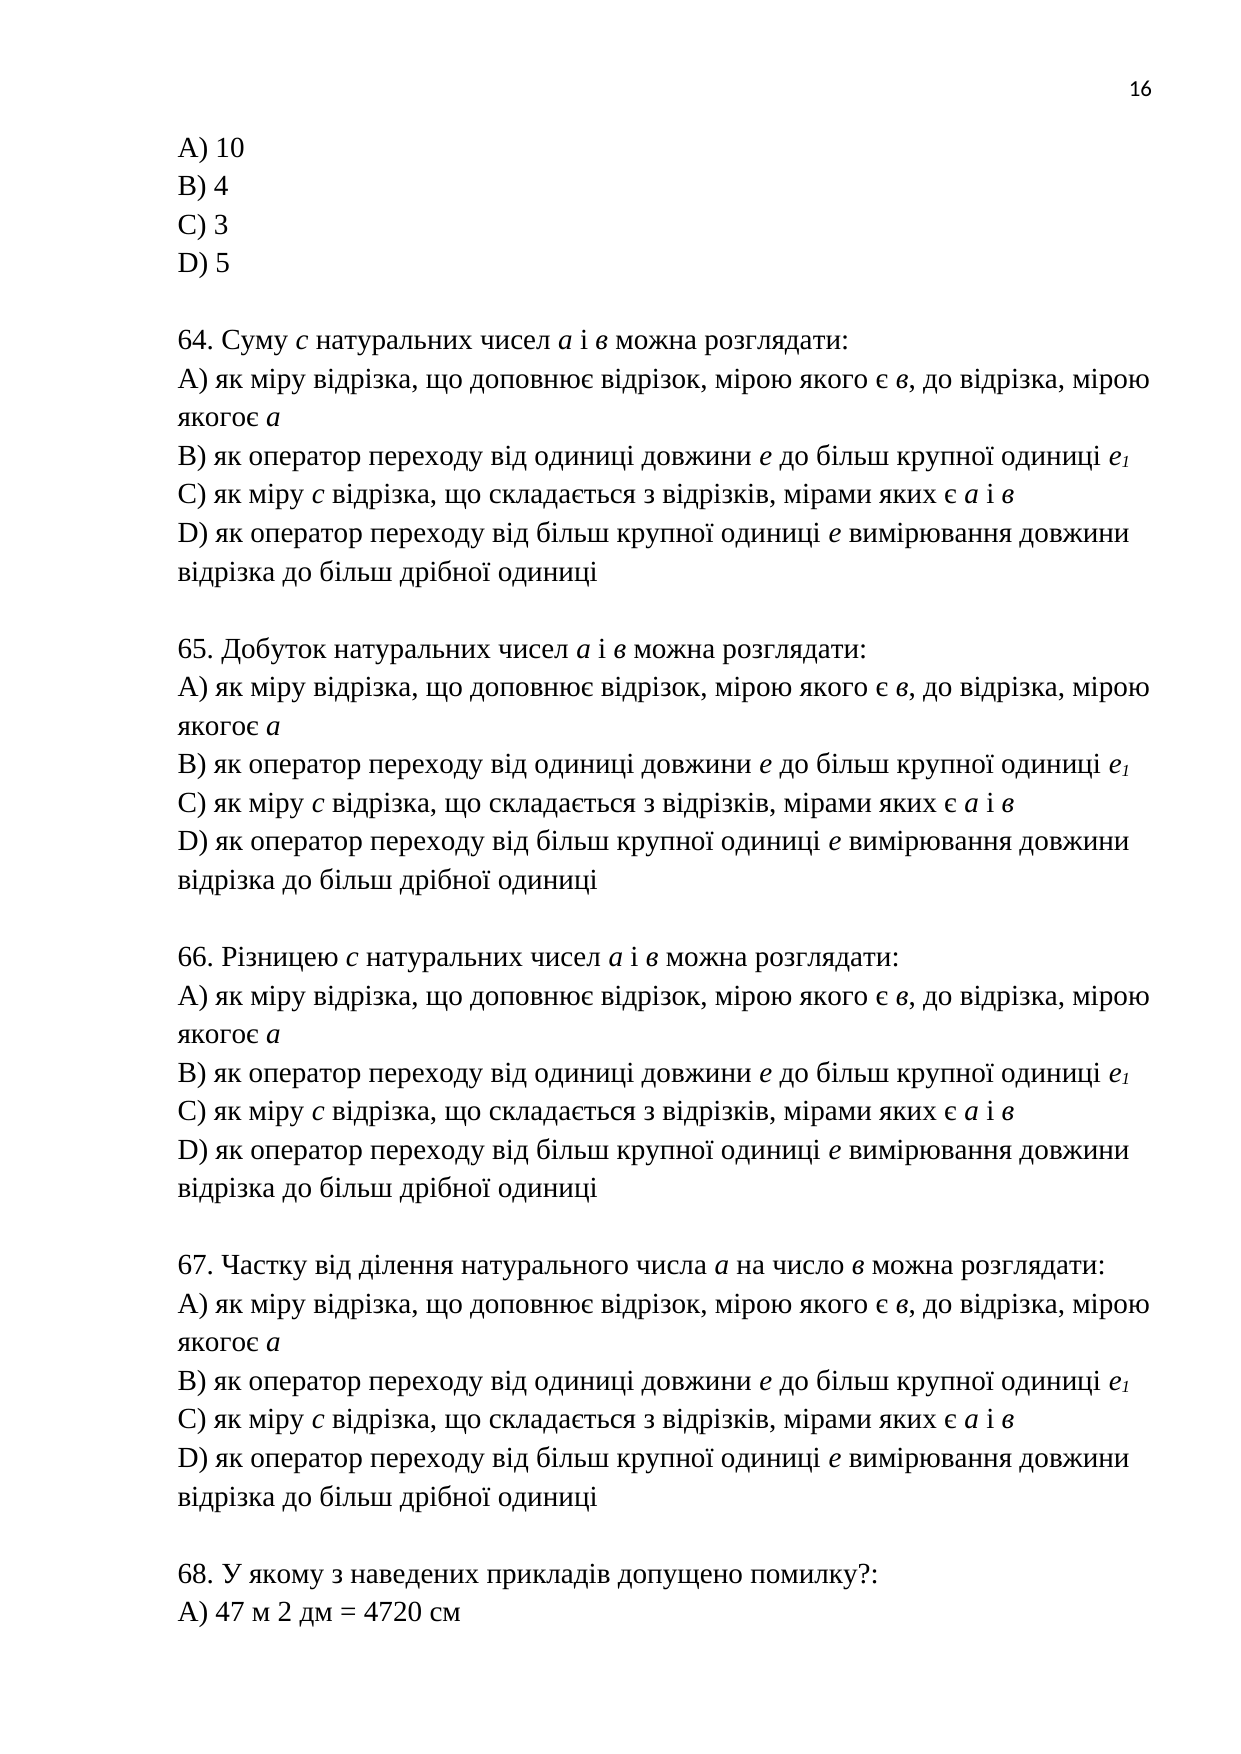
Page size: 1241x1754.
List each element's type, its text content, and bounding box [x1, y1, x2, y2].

text A) 10 [177, 130, 1152, 163]
text C) як міру с відрізка, що складається з відрізків, мірами яких є а і в [177, 477, 1152, 510]
text D) як оператор переходу від більш крупної одиниці е вимірювання довжини відрізка до більш дрібної одиниці [177, 1132, 1152, 1204]
text 68. У якому з наведених прикладів допущено помилку?: [177, 1556, 1152, 1589]
text C) як міру с відрізка, що складається з відрізків, мірами яких є а і в [177, 785, 1152, 818]
text D) 5 [177, 245, 1152, 279]
text C) 3 [177, 207, 1152, 240]
text D) як оператор переходу від більш крупної одиниці е вимірювання довжини відрізка до більш дрібної одиниці [177, 823, 1152, 896]
text A) 47 м 2 дм = 4720 см [177, 1594, 1152, 1628]
text B) 4 [177, 168, 1152, 202]
text B) як оператор переходу від одиниці довжини е до більш крупної одиниці е1 [177, 438, 1152, 472]
text D) як оператор переходу від більш крупної одиниці е вимірювання довжини відрізка до більш дрібної одиниці [177, 515, 1152, 587]
text A) як міру відрізка, що доповнює відрізок, мірою якого є в, до відрізка, мірою якогоє а [177, 361, 1152, 433]
text A) як міру відрізка, що доповнює відрізок, мірою якого є в, до відрізка, мірою якогоє а [177, 1286, 1152, 1358]
text C) як міру с відрізка, що складається з відрізків, мірами яких є а і в [177, 1402, 1152, 1435]
text C) як міру с відрізка, що складається з відрізків, мірами яких є а і в [177, 1093, 1152, 1127]
text 64. Суму с натуральних чисел а і в можна розглядати: [177, 322, 1152, 356]
text A) як міру відрізка, що доповнює відрізок, мірою якого є в, до відрізка, мірою якогоє а [177, 669, 1152, 741]
text B) як оператор переходу від одиниці довжини е до більш крупної одиниці е1 [177, 746, 1152, 780]
text 66. Різницею с натуральних чисел а і в можна розглядати: [177, 939, 1152, 973]
text B) як оператор переходу від одиниці довжини е до більш крупної одиниці е1 [177, 1055, 1152, 1088]
text 67. Частку від ділення натурального числа а на число в можна розглядати: [177, 1247, 1152, 1281]
text 65. Добуток натуральних чисел а і в можна розглядати: [177, 631, 1152, 664]
text B) як оператор переходу від одиниці довжини е до більш крупної одиниці е1 [177, 1363, 1152, 1397]
text A) як міру відрізка, що доповнює відрізок, мірою якого є в, до відрізка, мірою якогоє а [177, 978, 1152, 1050]
text D) як оператор переходу від більш крупної одиниці е вимірювання довжини відрізка до більш дрібної одиниці [177, 1440, 1152, 1512]
